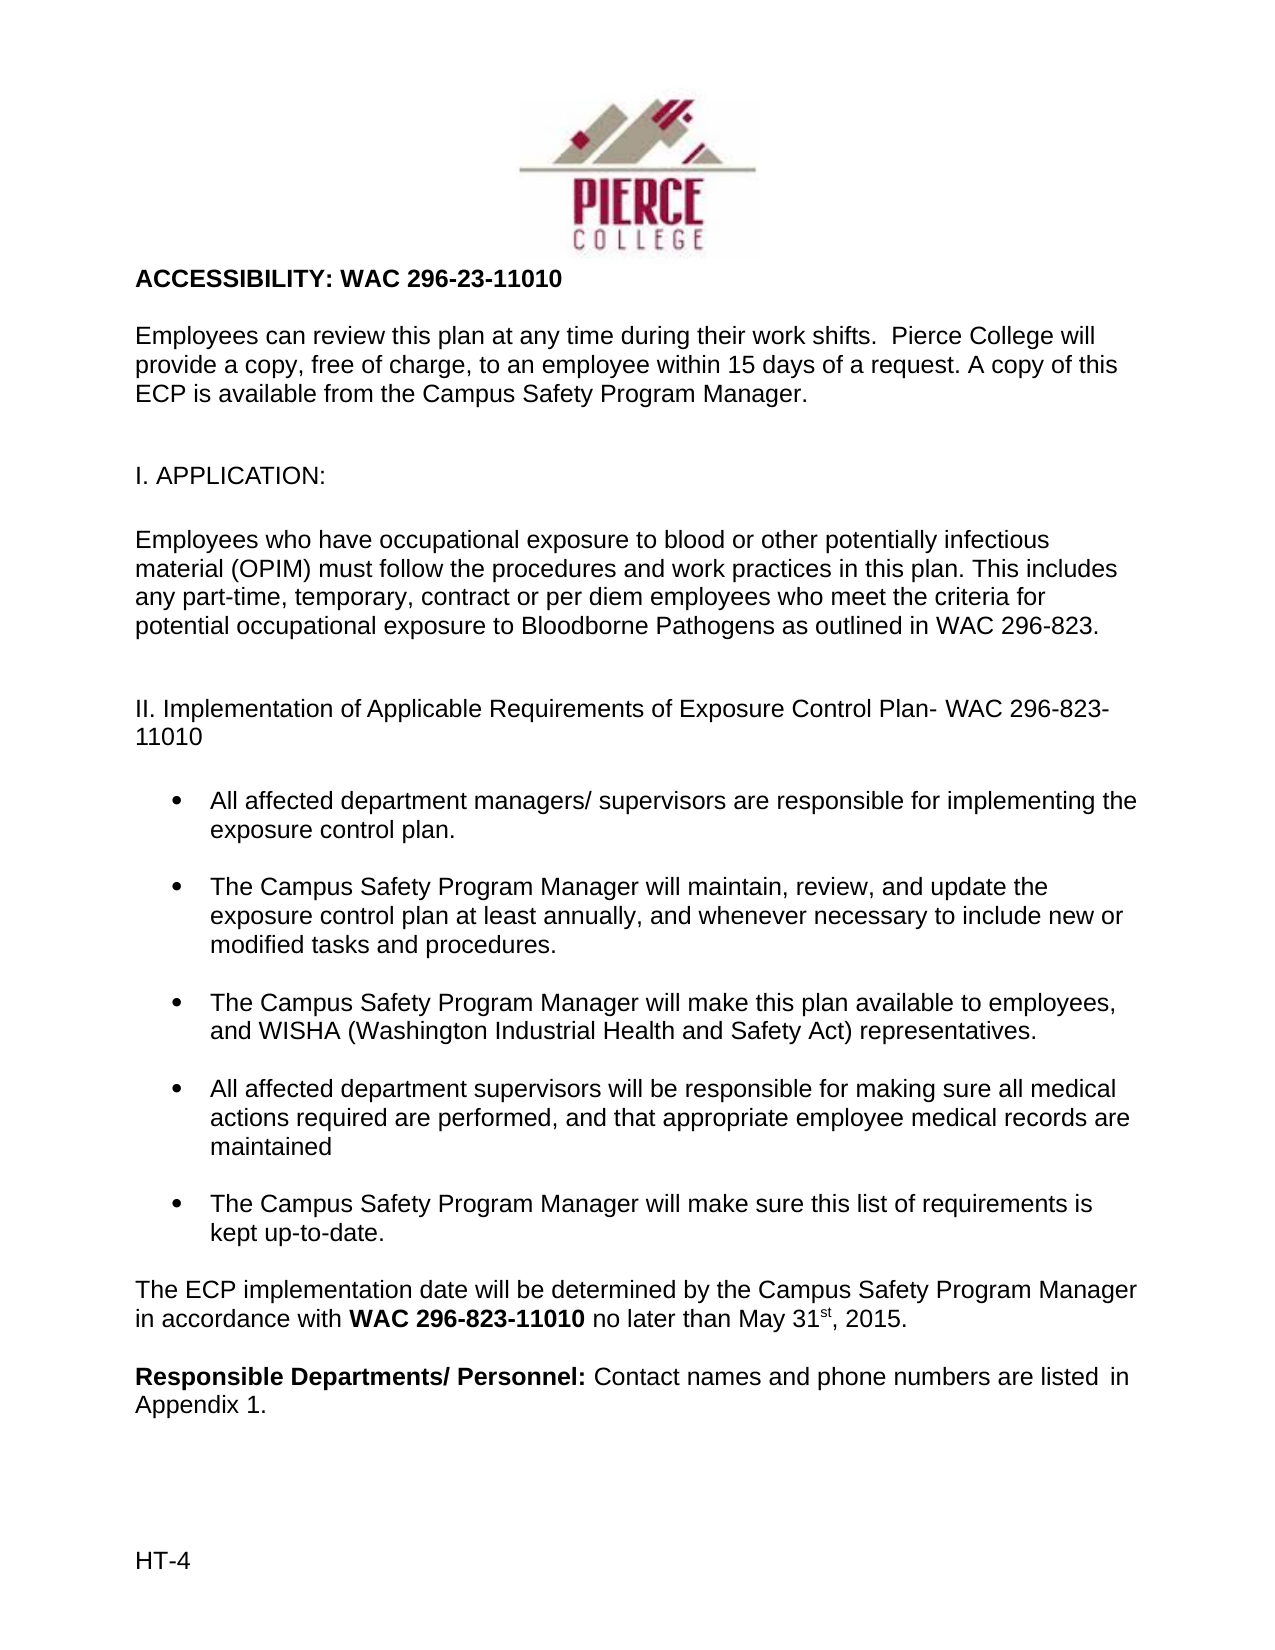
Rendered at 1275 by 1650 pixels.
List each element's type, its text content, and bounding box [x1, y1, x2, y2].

text ACCESSIBILITY: WAC 296-23-11010 [135, 263, 1140, 292]
picture [515, 87, 760, 264]
list All affected department supervisors will be responsible for making sure all medical actions required are performed, and that appropriate employee medical records are maintained [172, 1074, 1140, 1160]
subtitle I. APPLICATION: [135, 461, 1140, 490]
list All affected department managers/ supervisors are responsible for implementing the exposure control plan. [172, 786, 1140, 844]
list The Campus Safety Program Manager will make sure this list of requirements is kept up-to-date. [172, 1189, 1140, 1247]
subtitle II. Implementation of Applicable Requirements of Exposure Control Plan- WAC 296-823-11010 [135, 693, 1140, 751]
text Employees who have occupational exposure to blood or other potentially infectious material (OPIM) must follow the procedures and work practices in this plan. This includes any part-time, temporary, contract or per diem employees who meet the criteria for potential occupational exposure to Bloodborne Pathogens as outlined in WAC 296-823. [135, 525, 1140, 640]
text Employees can review this plan at any time during their work shifts. Pierce College will provide a copy, free of charge, to an employee within 15 days of a request. A copy of this ECP is available from the Campus Safety Program Manager. [135, 321, 1140, 407]
text Responsible Departments/ Personnel: Contact names and phone numbers are listed in Appendix 1. [135, 1362, 1140, 1419]
list The Campus Safety Program Manager will maintain, review, and update the exposure control plan at least annually, and whenever necessary to include new or modified tasks and procedures. [172, 872, 1140, 959]
list The Campus Safety Program Manager will make this plan available to employees, and WISHA (Washington Industrial Health and Safety Act) representatives. [172, 987, 1140, 1045]
text The ECP implementation date will be determined by the Campus Safety Program Manager in accordance with WAC 296-823-11010 no later than May 31st, 2015. [135, 1275, 1140, 1333]
